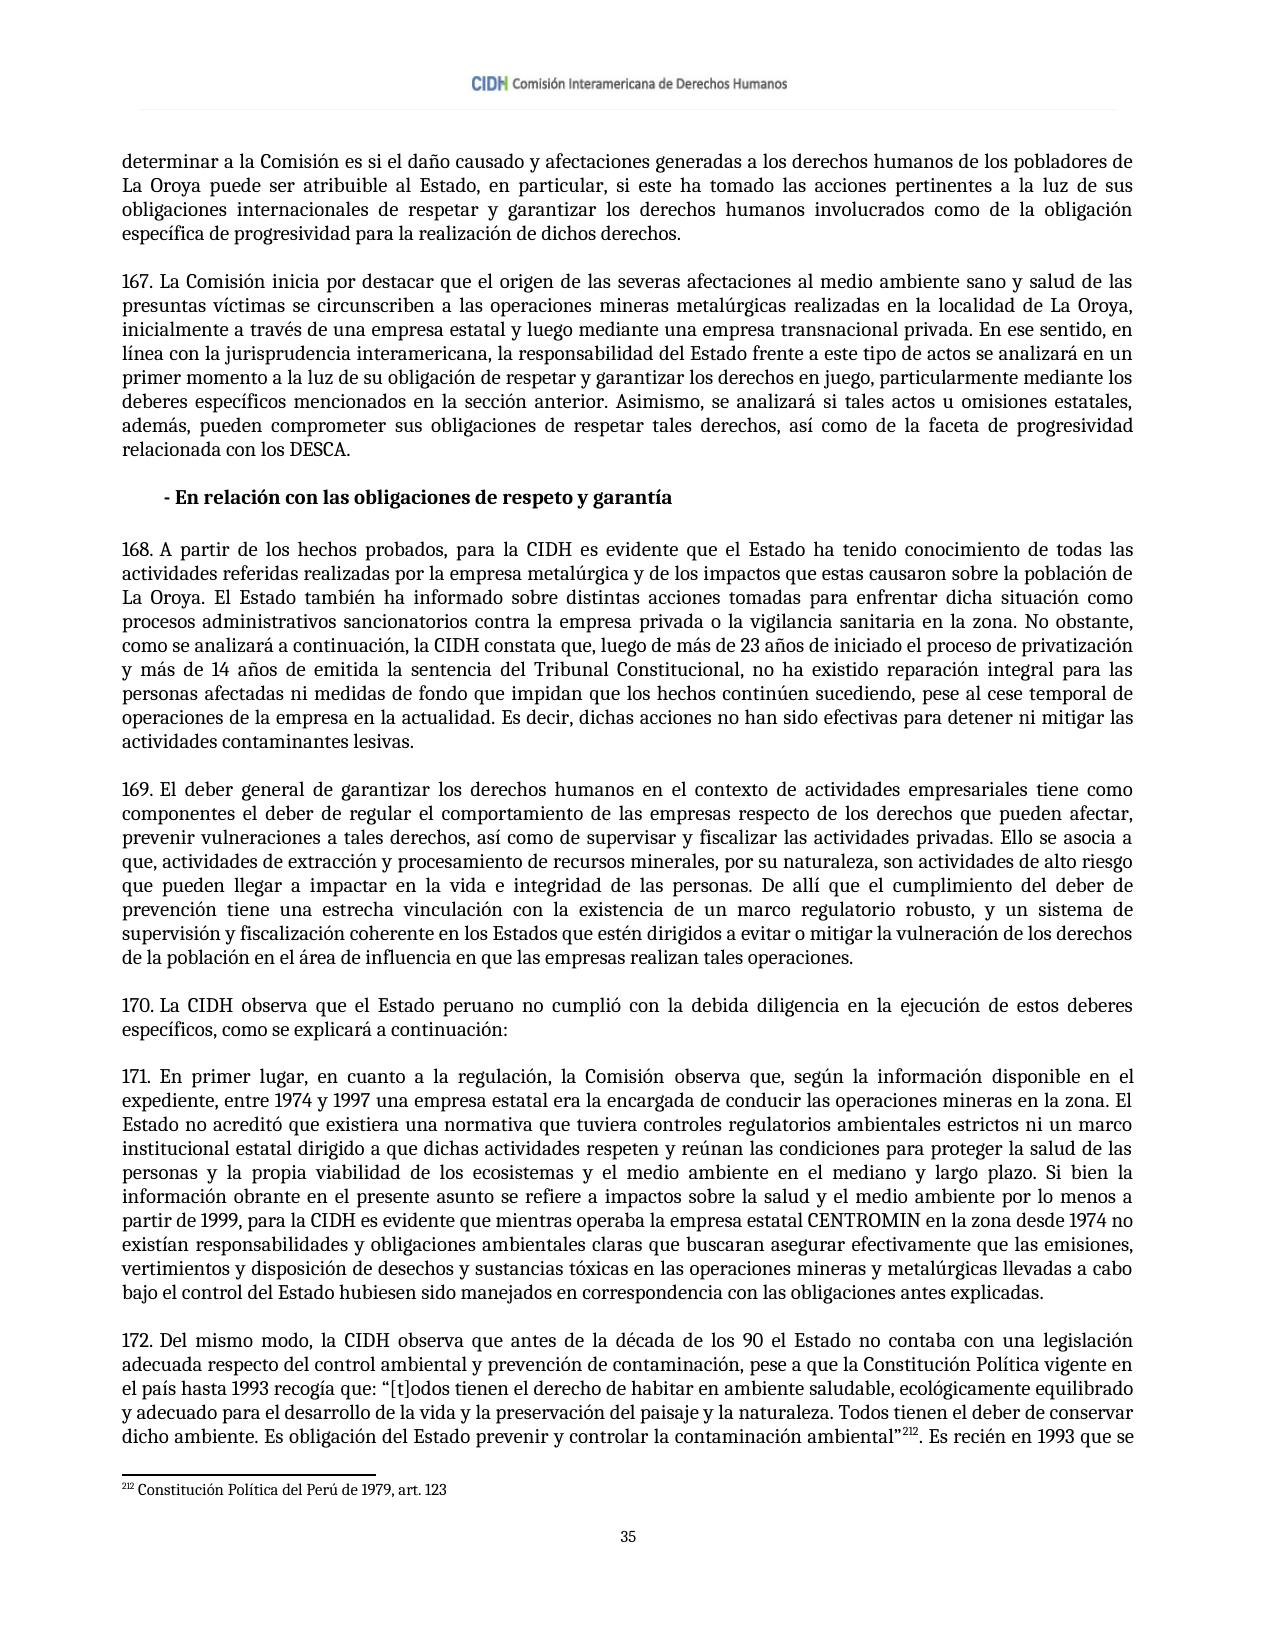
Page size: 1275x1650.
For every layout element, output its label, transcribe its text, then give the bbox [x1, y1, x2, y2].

list A partir de los hechos probados, para la CIDH es evidente que el Estado ha tenido conocimiento de todas las actividades referidas realizadas por la empresa metalúrgica y de los impactos que estas causaron sobre la población de La Oroya. El Estado también ha informado sobre distintas acciones tomadas para enfrentar dicha situación como procesos administrativos sancionatorios contra la empresa privada o la vigilancia sanitaria en la zona. No obstante, como se analizará a continuación, la CIDH constata que, luego de más de 23 años de iniciado el proceso de privatización y más de 14 años de emitida la sentencia del Tribunal Constitucional, no ha existido reparación integral para las personas afectadas ni medidas de fondo que impidan que los hechos continúen sucediendo, pese al cese temporal de operaciones de la empresa en la actualidad. Es decir, dichas acciones no han sido efectivas para detener ni mitigar las actividades contaminantes lesivas. [122, 538, 1134, 754]
list La Comisión inicia por destacar que el origen de las severas afectaciones al medio ambiente sano y salud de las presuntas víctimas se circunscriben a las operaciones mineras metalúrgicas realizadas en la localidad de La Oroya, inicialmente a través de una empresa estatal y luego mediante una empresa transnacional privada. En ese sentido, en línea con la jurisprudencia interamericana, la responsabilidad del Estado frente a este tipo de actos se analizará en un primer momento a la luz de su obligación de respetar y garantizar los derechos en juego, particularmente mediante los deberes específicos mencionados en la sección anterior. Asimismo, se analizará si tales actos u omisiones estatales, además, pueden comprometer sus obligaciones de respetar tales derechos, así como de la faceta de progresividad relacionada con los DESCA. [122, 270, 1134, 461]
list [122, 150, 1134, 246]
list El deber general de garantizar los derechos humanos en el contexto de actividades empresariales tiene como componentes el deber de regular el comportamiento de las empresas respecto de los derechos que pueden afectar, prevenir vulneraciones a tales derechos, así como de supervisar y fiscalizar las actividades privadas. Ello se asocia a que, actividades de extracción y procesamiento de recursos minerales, por su naturaleza, son actividades de alto riesgo que pueden llegar a impactar en la vida e integridad de las personas. De allí que el cumplimiento del deber de prevención tiene una estrecha vinculación con la existencia de un marco regulatorio robusto, y un sistema de supervisión y fiscalización coherente en los Estados que estén dirigidos a evitar o mitigar la vulneración de los derechos de la población en el área de influencia en que las empresas realizan tales operaciones. [122, 778, 1134, 969]
list La CIDH observa que el Estado peruano no cumplió con la debida diligencia en la ejecución de estos deberes específicos, como se explicará a continuación: [122, 993, 1134, 1041]
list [122, 1329, 1134, 1448]
list - En relación con las obligaciones de respeto y garantía [150, 485, 1097, 509]
picture [466, 75, 790, 93]
list En primer lugar, en cuanto a la regulación, la Comisión observa que, según la información disponible en el expediente, entre 1974 y 1997 una empresa estatal era la encargada de conducir las operaciones mineras en la zona. El Estado no acreditó que existiera una normativa que tuviera controles regulatorios ambientales estrictos ni un marco institucional estatal dirigido a que dichas actividades respeten y reúnan las condiciones para proteger la salud de las personas y la propia viabilidad de los ecosistemas y el medio ambiente en el mediano y largo plazo. Si bien la información obrante en el presente asunto se refiere a impactos sobre la salud y el medio ambiente por lo menos a partir de 1999, para la CIDH es evidente que mientras operaba la empresa estatal CENTROMIN en la zona desde 1974 no existían responsabilidades y obligaciones ambientales claras que buscaran asegurar efectivamente que las emisiones, vertimientos y disposición de desechos y sustancias tóxicas en las operaciones mineras y metalúrgicas llevadas a cabo bajo el control del Estado hubiesen sido manejados en correspondencia con las obligaciones antes explicadas. [122, 1065, 1134, 1305]
